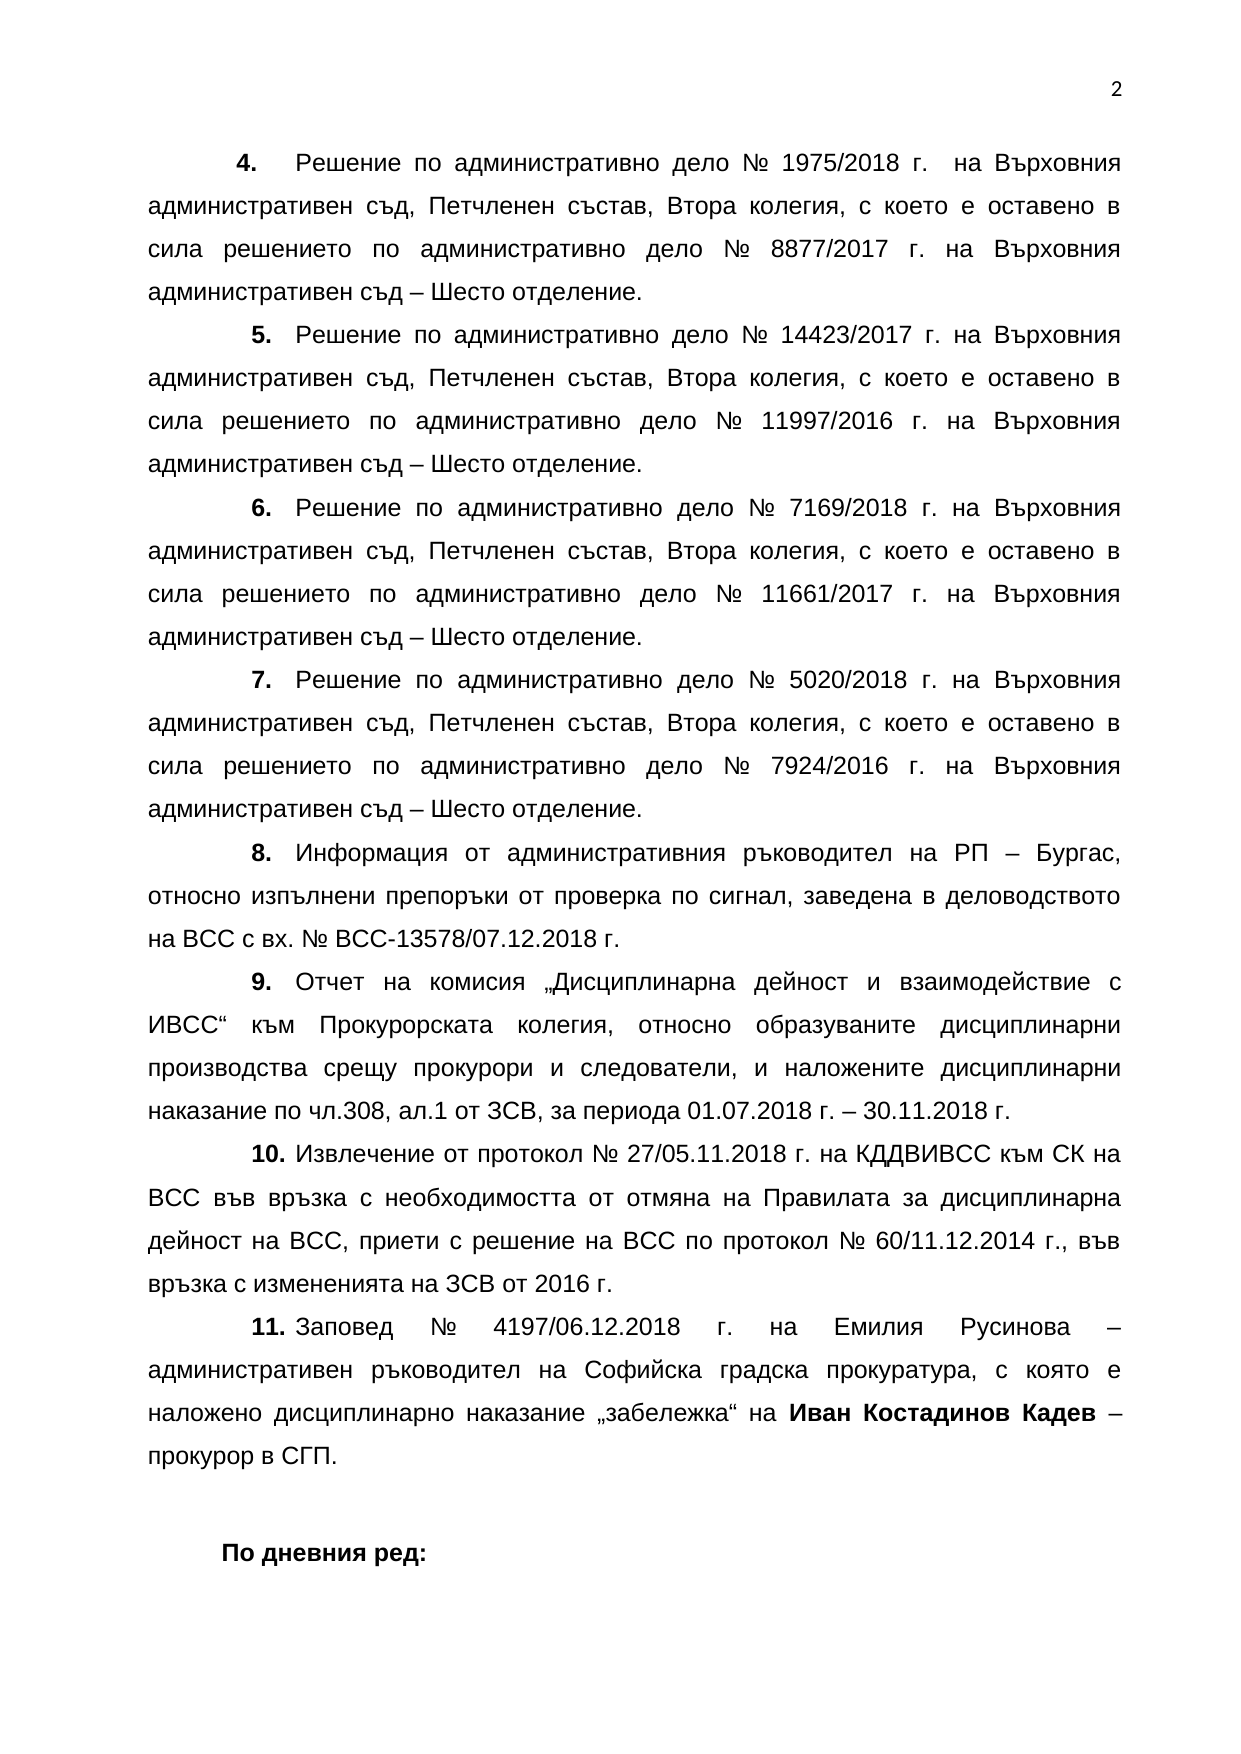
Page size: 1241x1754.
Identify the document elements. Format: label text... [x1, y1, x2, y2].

list Заповед № 4197/06.12.2018 г. на Емилия Русинова – административен ръководител на Софийска градска прокуратура, с която е наложено дисциплинарно наказание „забележка“ на Иван Костадинов Кадев – прокурор в СГП. [148, 1312, 1122, 1470]
list Решение по административно дело № 1975/2018 г. на Върховния административен съд, Петчленен състав, Втора колегия, с което е оставено в сила решението по административно дело № 8877/2017 г. на Върховния административен съд – Шесто отделение. [148, 148, 1122, 306]
list Извлечение от протокол № 27/05.11.2018 г. на КДДВИВСС към СК на ВСС във връзка с необходимостта от отмяна на Правилата за дисциплинарна дейност на ВСС, приети с решение на ВСС по протокол № 60/11.12.2014 г., във връзка с измененията на ЗСВ от 2016 г. [148, 1139, 1122, 1298]
list Решение по административно дело № 5020/2018 г. на Върховния административен съд, Петчленен състав, Втора колегия, с което е оставено в сила решението по административно дело № 7924/2016 г. на Върховния административен съд – Шесто отделение. [148, 665, 1122, 823]
list Решение по административно дело № 7169/2018 г. на Върховния административен съд, Петчленен състав, Втора колегия, с което е оставено в сила решението по административно дело № 11661/2017 г. на Върховния административен съд – Шесто отделение. [148, 493, 1122, 651]
list Информация от административния ръководител на РП – Бургас, относно изпълнени препоръки от проверка по сигнал, заведена в деловодството на ВСС с вх. № ВСС-13578/07.12.2018 г. [148, 838, 1122, 953]
text По дневния ред: [221, 1537, 1122, 1566]
list Решение по административно дело № 14423/2017 г. на Върховния административен съд, Петчленен състав, Втора колегия, с което е оставено в сила решението по административно дело № 11997/2016 г. на Върховния административен съд – Шесто отделение. [148, 320, 1122, 478]
list Отчет на комисия „Дисциплинарна дейност и взаимодействие с ИВСС“ към Прокурорската колегия, относно образуваните дисциплинарни производства срещу прокурори и следователи, и наложените дисциплинарни наказание по чл.308, ал.1 от ЗСВ, за периода 01.07.2018 г. – 30.11.2018 г. [148, 967, 1122, 1125]
